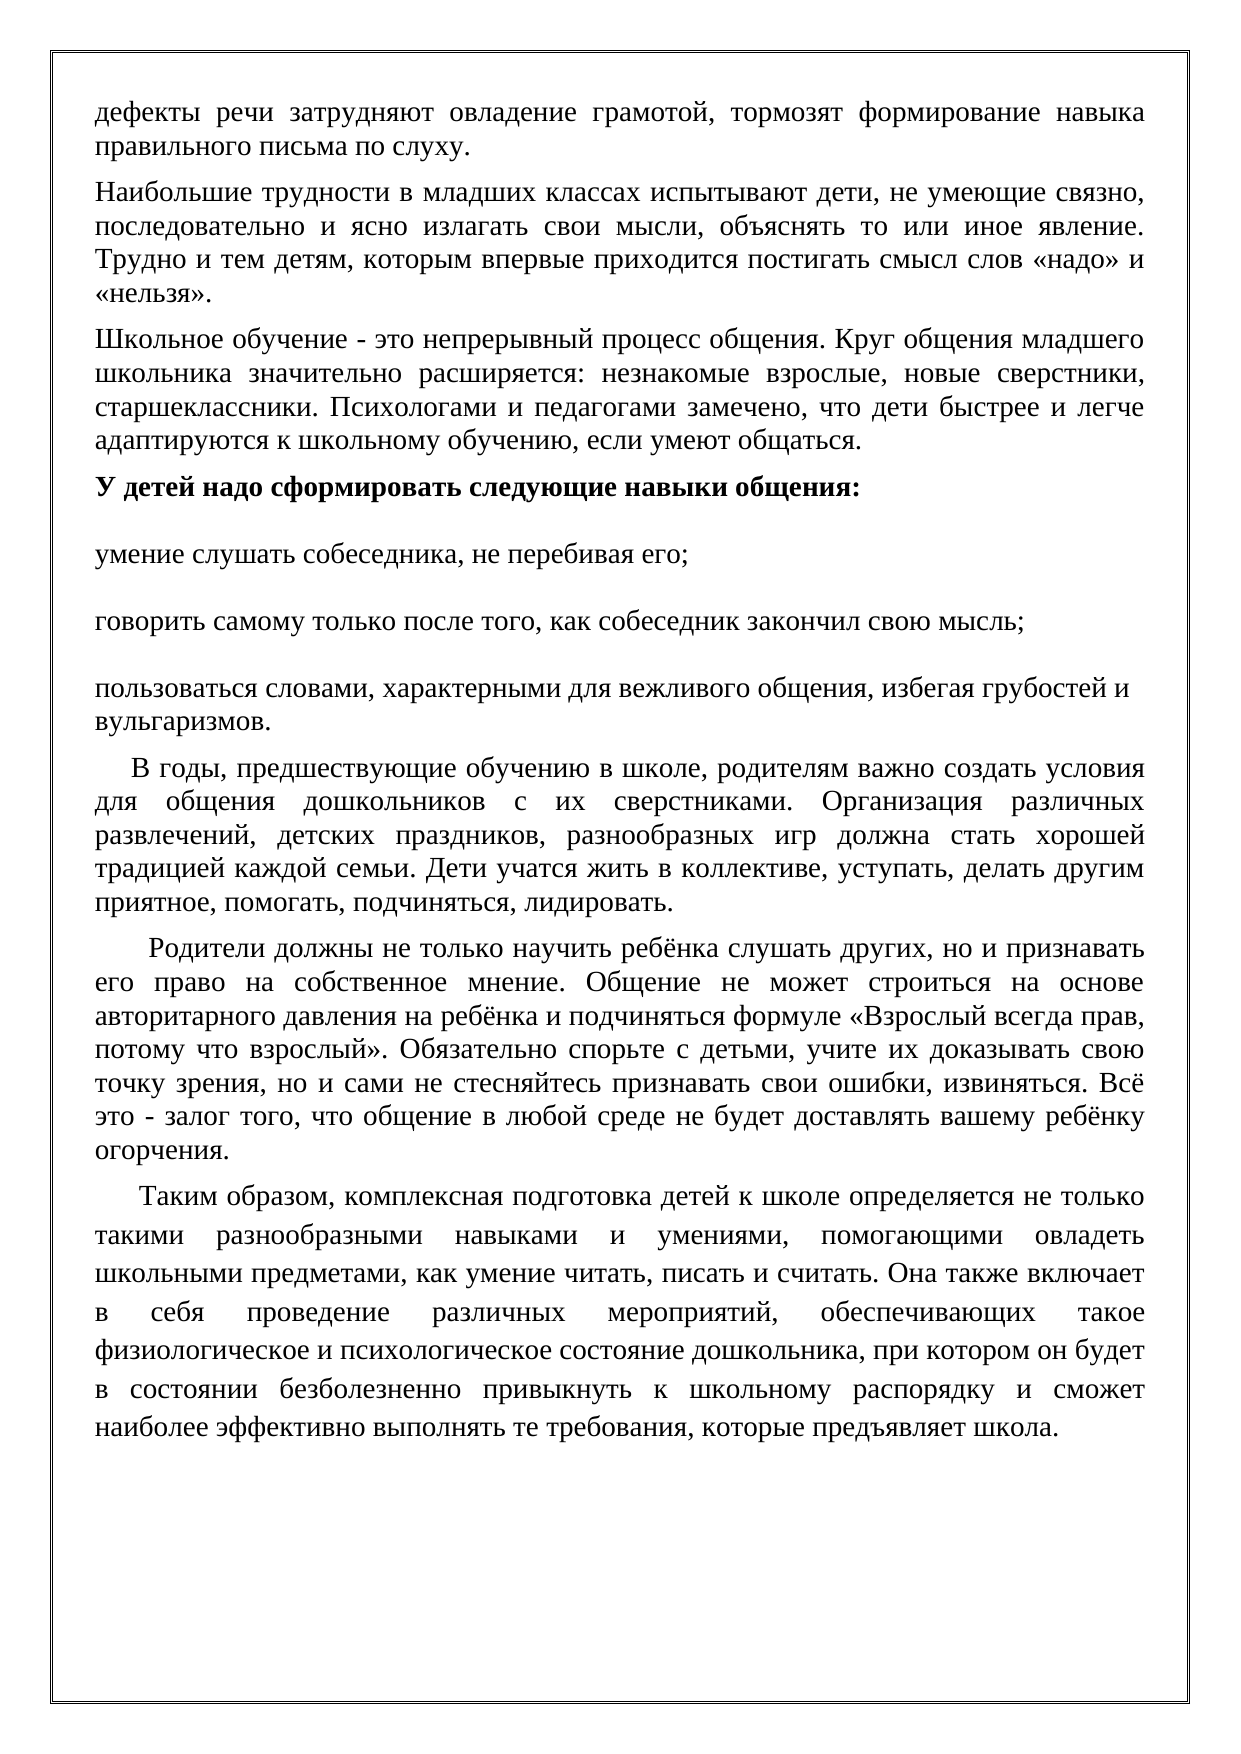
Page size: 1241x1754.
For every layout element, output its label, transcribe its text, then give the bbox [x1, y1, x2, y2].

text Школьное обучение - это непрерывный процесс общения. Круг общения младшего школьника значительно расширяется: незнакомые взрослые, новые сверстники, старшеклассники. Психологами и педагогами замечено, что дети быстрее и легче адаптируются к школьному обучению, если умеют общаться. [94, 322, 1146, 456]
text В годы, предшествующие обучению в школе, родителям важно создать условия для общения дошкольников с их сверстниками. Организация различных развлечений, детских праздников, разнообразных игр должна стать хорошей традицией каждой семьи. Дети учатся жить в коллективе, уступать, делать другим приятное, помогать, подчиняться, лидировать. [94, 750, 1146, 918]
text Таким образом, комплексная подготовка детей к школе определяется не только такими разнообразными навыками и умениями, помогающими овладеть школьными предметами, как умение читать, писать и считать. Она также включает в себя проведение различных мероприятий, обеспечивающих такое физиологическое и психологическое состояние дошкольника, при котором он будет в состоянии безболезненно привыкнуть к школьному распорядку и сможет наиболее эффективно выполнять те требования, которые предъявляет школа. [94, 1282, 1146, 1443]
text Наибольшие трудности в младших классах испытывают дети, не умеющие связно, последовательно и ясно излагать свои мысли, объяснять то или иное явление. Трудно и тем детям, которым впервые приходится постигать смысл слов «надо» и «нельзя». [94, 174, 1146, 309]
text У детей надо сформировать следующие навыки общения: умение слушать собеседника, не перебивая его; говорить самому только после того, как собеседник закончил свою мысль; пользоваться словами, характерными для вежливого общения, избегая грубостей и вульгаризмов. [94, 469, 1146, 737]
text Таким образом, комплексная подготовка детей к школе определяется не только такими разнообразными навыками и умениями, помогающими овладеть школьными предметами, как умение читать, писать и считать. Она также включает в себя проведение различных мероприятий, обеспечивающих такое физиологическое и психологическое состояние дошкольника, при котором он будет в состоянии безболезненно привыкнуть к школьному распорядку и сможет наиболее эффективно выполнять те требования, которые предъявляет школа. [94, 1234, 1146, 1281]
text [94, 94, 1146, 162]
text Родители должны не только научить ребёнка слушать других, но и признавать его право на собственное мнение. Общение не может строиться на основе авторитарного давления на ребёнка и подчиняться формуле «Взрослый всегда прав, потому что взрослый». Обязательно спорьте с детьми, учите их доказывать свою точку зрения, но и сами не стесняйтесь признавать свои ошибки, извиняться. Всё это - залог того, что общение в любой среде не будет доставлять вашему ребёнку огорчения. [94, 931, 1146, 1165]
text Таким образом, комплексная подготовка детей к школе определяется не только такими разнообразными навыками и умениями, помогающими овладеть школьными предметами, как умение читать, писать и считать. Она также включает в себя проведение различных мероприятий, обеспечивающих такое физиологическое и психологическое состояние дошкольника, при котором он будет в состоянии безболезненно привыкнуть к школьному распорядку и сможет наиболее эффективно выполнять те требования, которые предъявляет школа. [94, 1178, 1146, 1231]
